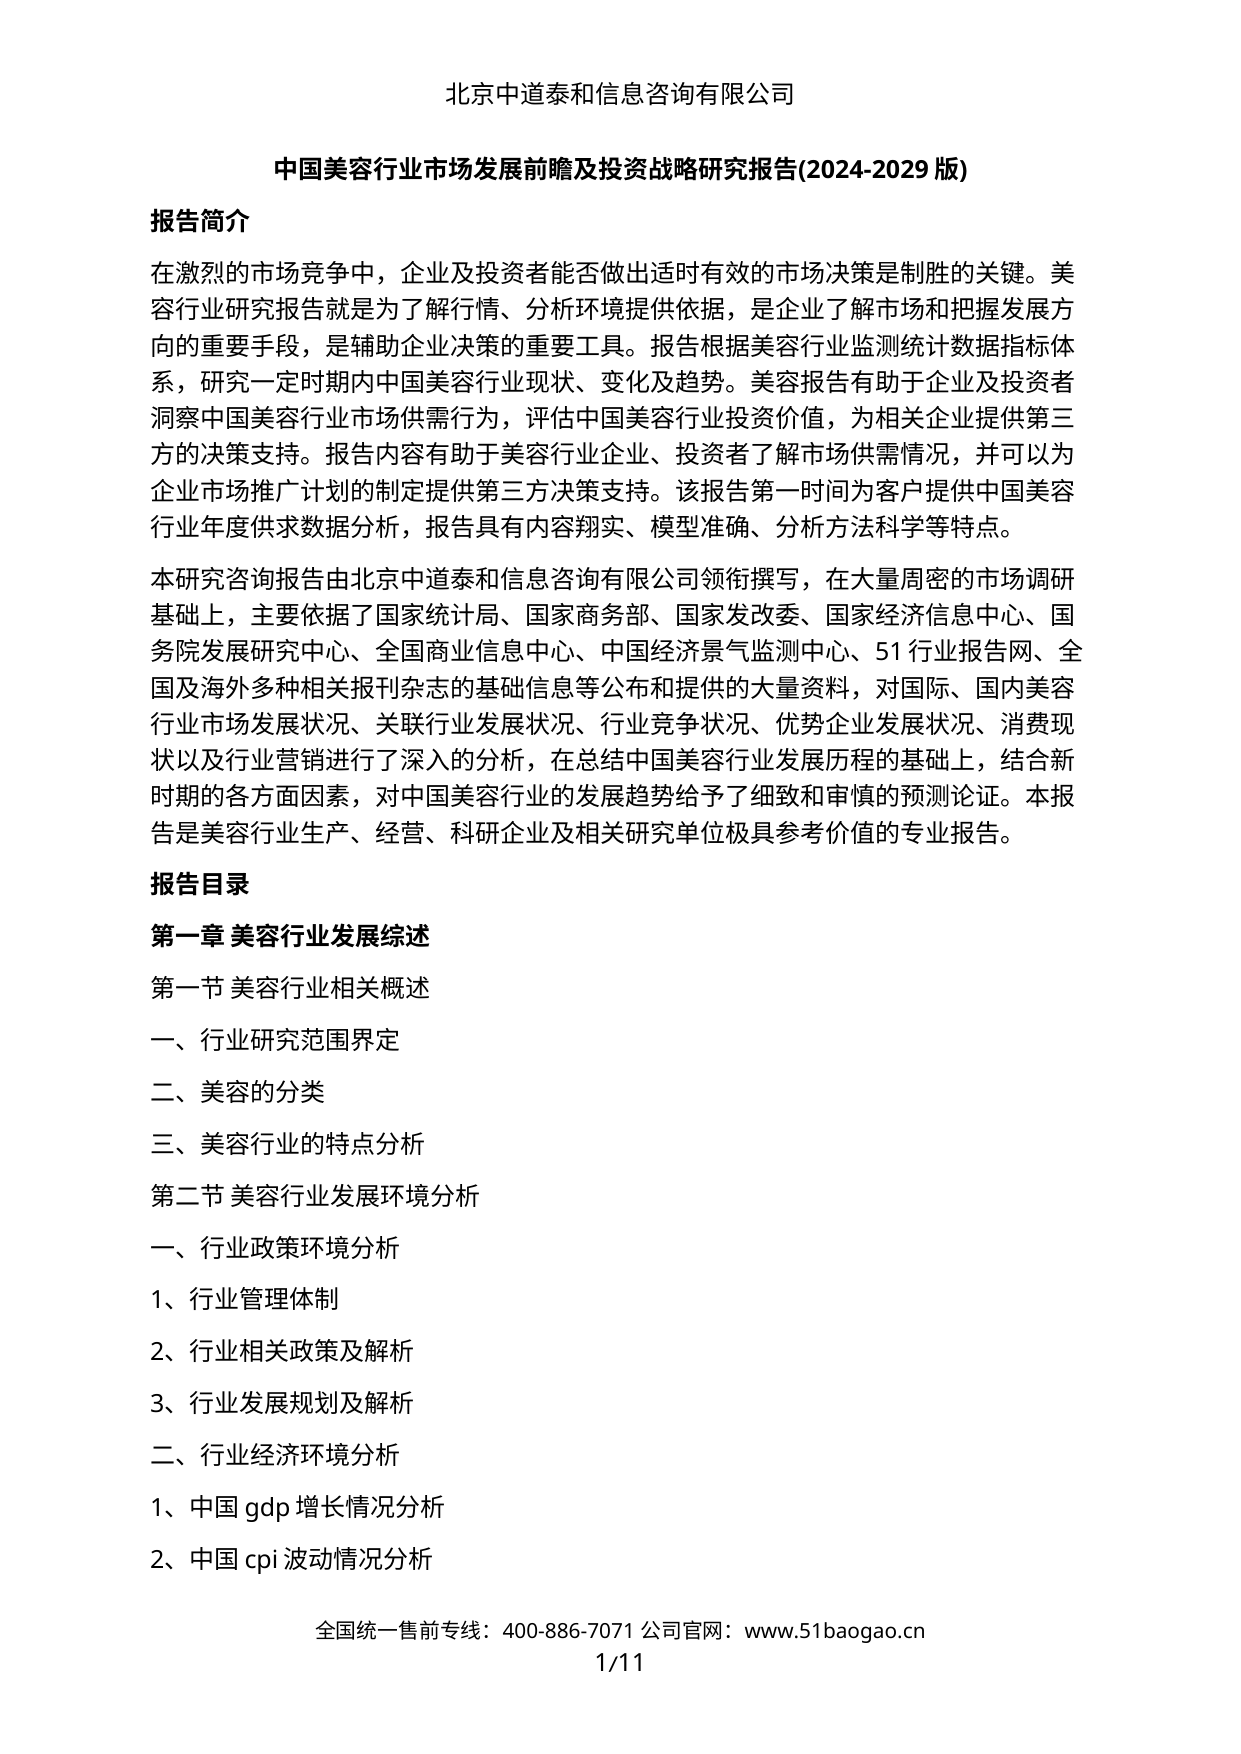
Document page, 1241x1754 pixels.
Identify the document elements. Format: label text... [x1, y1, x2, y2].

text 第一节 美容行业相关概述 [150, 969, 1090, 1005]
text 3、行业发展规划及解析 [150, 1384, 1090, 1420]
text 二、美容的分类 [150, 1072, 1090, 1109]
text 报告简介 [150, 202, 1090, 238]
text 本研究咨询报告由北京中道泰和信息咨询有限公司领衔撰写，在大量周密的市场调研基础上，主要依据了国家统计局、国家商务部、国家发改委、国家经济信息中心、国务院发展研究中心、全国商业信息中心、中国经济景气监测中心、51行业报告网、全国及海外多种相关报刊杂志的基础信息等公布和提供的大量资料，对国际、国内美容行业市场发展状况、关联行业发展状况、行业竞争状况、优势企业发展状况、消费现状以及行业营销进行了深入的分析，在总结中国美容行业发展历程的基础上，结合新时期的各方面因素，对中国美容行业的发展趋势给予了细致和审慎的预测论证。本报告是美容行业生产、经营、科研企业及相关研究单位极具参考价值的专业报告。 [150, 559, 1090, 849]
text 二、行业经济环境分析 [150, 1436, 1090, 1472]
text 一、行业研究范围界定 [150, 1021, 1090, 1057]
text 一、行业政策环境分析 [150, 1228, 1090, 1264]
text 2、中国cpi波动情况分析 [150, 1539, 1090, 1576]
text 第一章 美容行业发展综述 [150, 917, 1090, 953]
text 报告目录 [150, 865, 1090, 901]
text 在激烈的市场竞争中，企业及投资者能否做出适时有效的市场决策是制胜的关键。美容行业研究报告就是为了解行情、分析环境提供依据，是企业了解市场和把握发展方向的重要手段，是辅助企业决策的重要工具。报告根据美容行业监测统计数据指标体系，研究一定时期内中国美容行业现状、变化及趋势。美容报告有助于企业及投资者洞察中国美容行业市场供需行为，评估中国美容行业投资价值，为相关企业提供第三方的决策支持。报告内容有助于美容行业企业、投资者了解市场供需情况，并可以为企业市场推广计划的制定提供第三方决策支持。该报告第一时间为客户提供中国美容行业年度供求数据分析，报告具有内容翔实、模型准确、分析方法科学等特点。 [150, 254, 1090, 544]
text 1、中国gdp增长情况分析 [150, 1487, 1090, 1524]
text 2、行业相关政策及解析 [150, 1332, 1090, 1368]
text 1、行业管理体制 [150, 1280, 1090, 1316]
text 第二节 美容行业发展环境分析 [150, 1176, 1090, 1212]
text 中国美容行业市场发展前瞻及投资战略研究报告(2024-2029版) [150, 150, 1090, 186]
text 三、美容行业的特点分析 [150, 1124, 1090, 1161]
